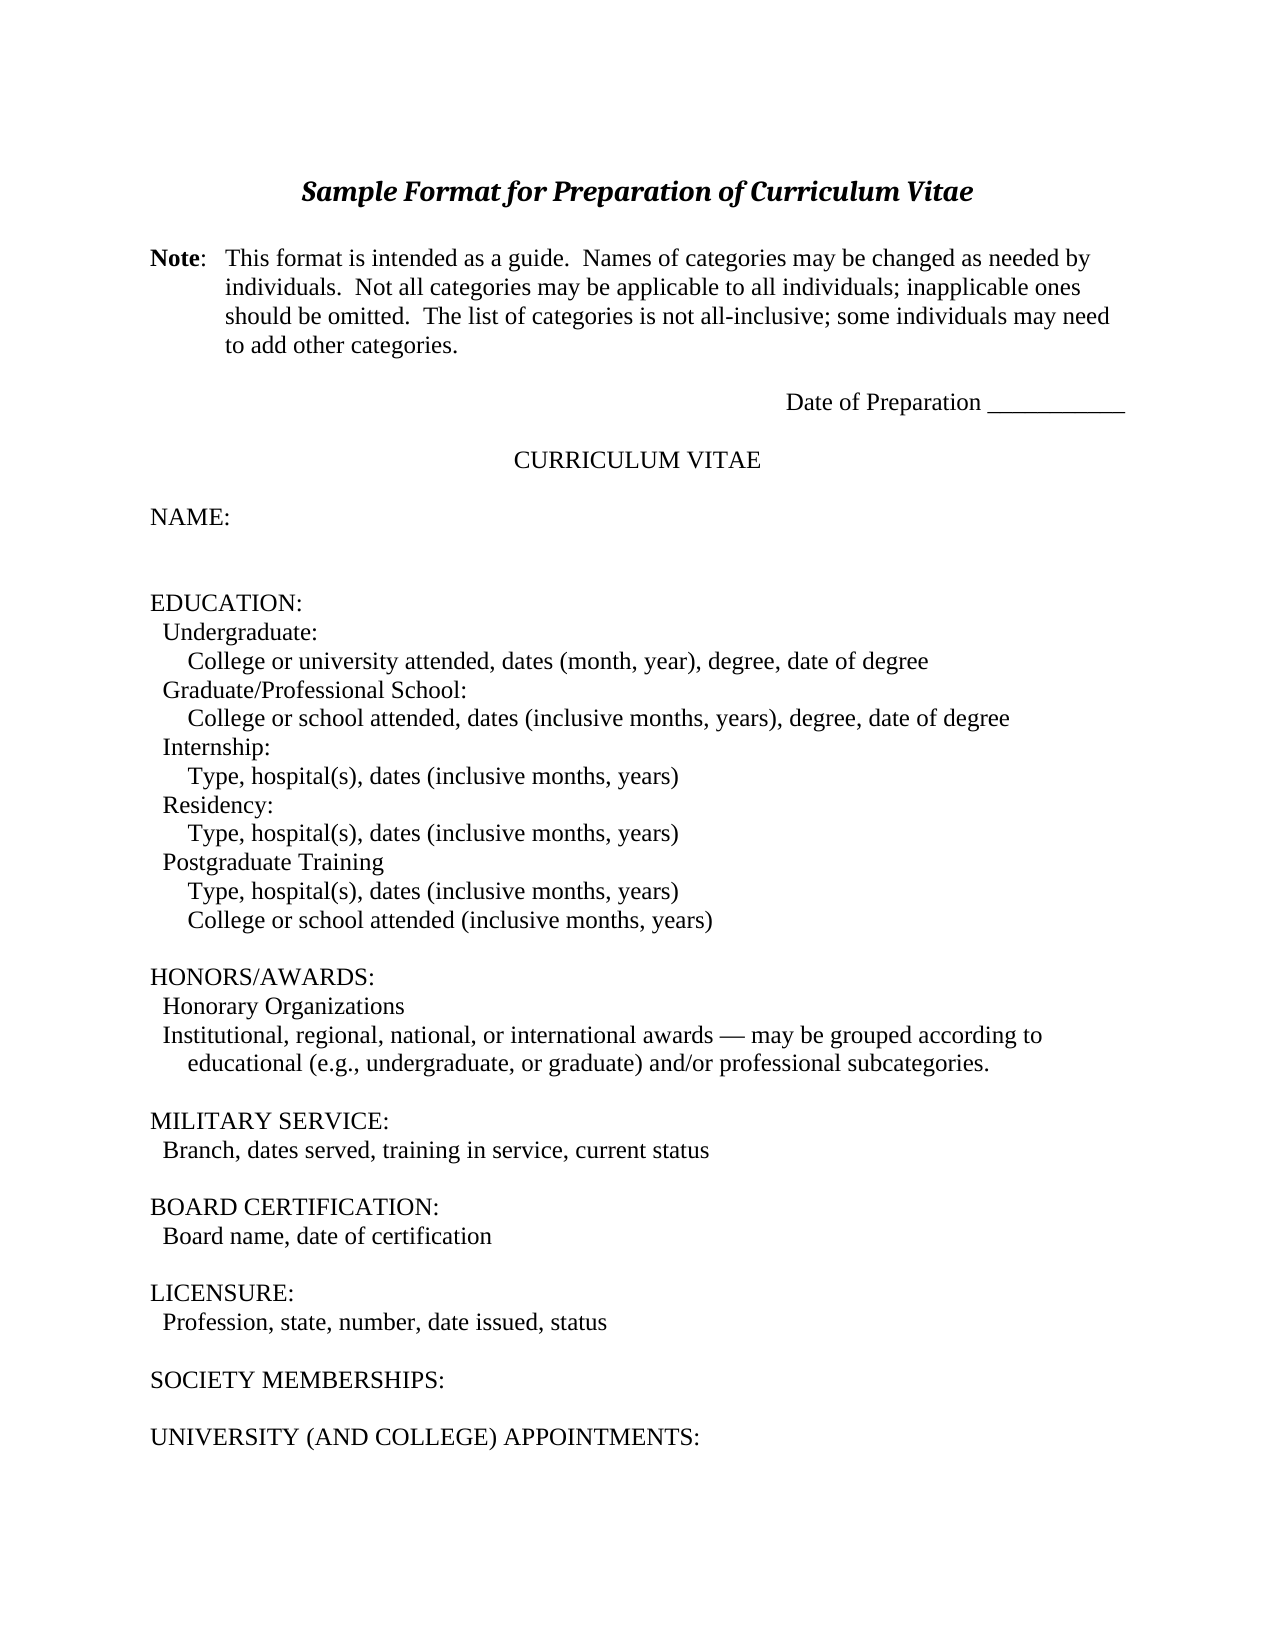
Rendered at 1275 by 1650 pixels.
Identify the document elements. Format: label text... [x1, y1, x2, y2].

text MILITARY SERVICE: [150, 1106, 1125, 1135]
text Honorary Organizations [150, 991, 1125, 1020]
text Type, hospital(s), dates (inclusive months, years) [150, 818, 1125, 847]
text Board name, date of certification [150, 1221, 1125, 1250]
text HONORS/AWARDS: [150, 962, 1125, 991]
text NAME: [150, 502, 1125, 531]
subtitle Sample Format for Preparation of Curriculum Vitae [150, 175, 1125, 208]
text UNIVERSITY (AND COLLEGE) APPOINTMENTS: [150, 1422, 1125, 1451]
text Note: This format is intended as a guide. Names of categories may be changed as needed by individuals. Not all categories may be applicable to all individuals; inapplicable ones should be omitted. The list of categories is not all-inclusive; some individuals may need to add other categories. [150, 243, 1125, 358]
text College or school attended, dates (inclusive months, years), degree, date of degree [150, 703, 1125, 732]
text Type, hospital(s), dates (inclusive months, years) [150, 761, 1125, 790]
text College or university attended, dates (month, year), degree, date of degree [150, 646, 1125, 675]
text Branch, dates served, training in service, current status [150, 1135, 1125, 1163]
text Undergraduate: [150, 617, 1125, 646]
text Institutional, regional, national, or international awards — may be grouped according to educational (e.g., undergraduate, or graduate) and/or professional subcategories. [150, 1020, 1125, 1077]
text BOARD CERTIFICATION: [150, 1192, 1125, 1221]
text College or school attended (inclusive months, years) [150, 905, 1125, 933]
text EDUCATION: [150, 588, 1125, 617]
text Internship: [150, 732, 1125, 761]
text CURRICULUM VITAE [150, 445, 1125, 473]
text Postgraduate Training [150, 847, 1125, 876]
text Residency: [150, 790, 1125, 818]
text Type, hospital(s), dates (inclusive months, years) [150, 876, 1125, 905]
text Date of Preparation ___________ [150, 387, 1125, 416]
text LICENSURE: [150, 1278, 1125, 1307]
text Profession, state, number, date issued, status [150, 1307, 1125, 1336]
text SOCIETY MEMBERSHIPS: [150, 1365, 1125, 1393]
text Graduate/Professional School: [150, 675, 1125, 703]
